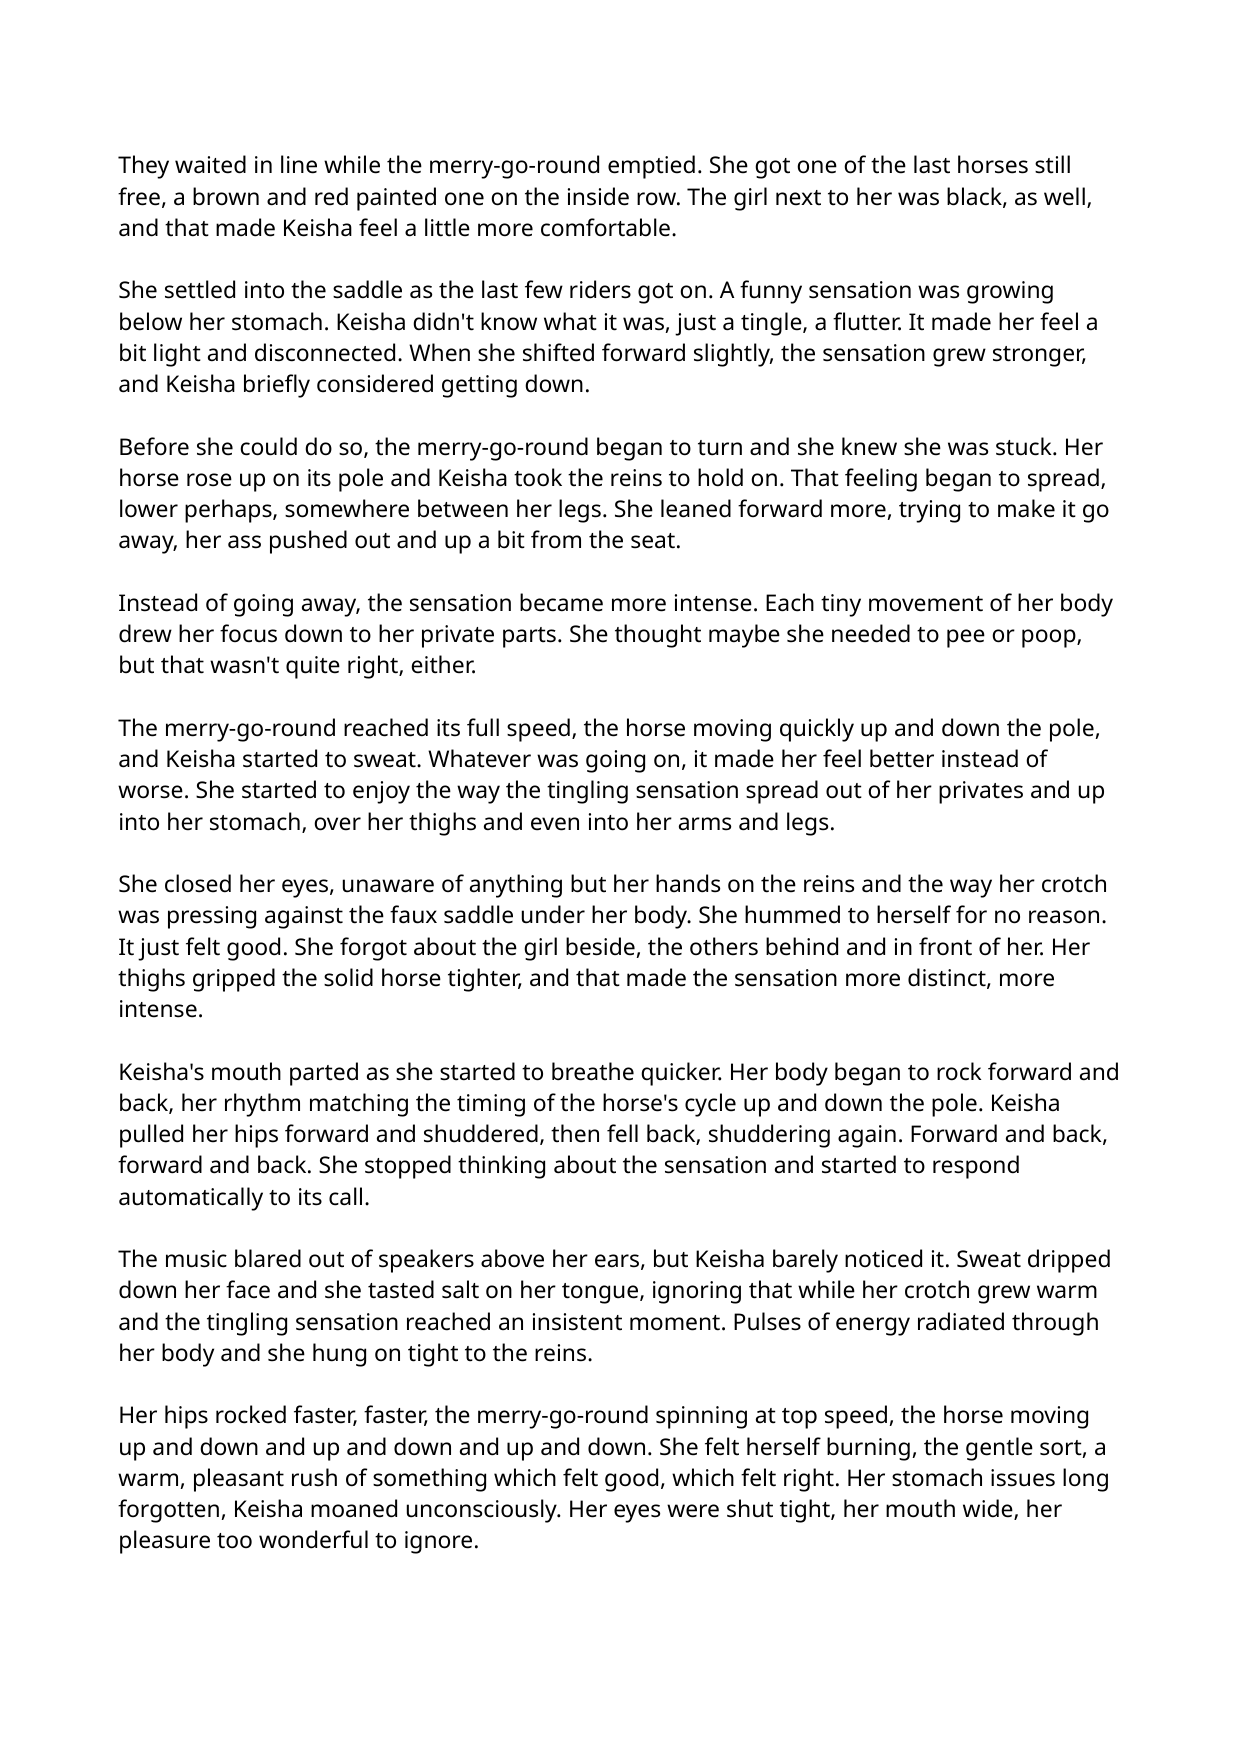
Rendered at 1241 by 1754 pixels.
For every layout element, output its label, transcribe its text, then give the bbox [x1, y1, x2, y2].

text They waited in line while the merry-go-round emptied. She got one of the last horses still free, a brown and red painted one on the inside row. The girl next to her was black, as well, and that made Keisha feel a little more comfortable. [118, 149, 1122, 243]
text The music blared out of speakers above her ears, but Keisha barely noticed it. Sweat dripped down her face and she tasted salt on her tongue, ignoring that while her crotch grew warm and the tingling sensation reached an insistent moment. Pulses of energy radiated through her body and she hung on tight to the reins. [118, 1243, 1122, 1368]
text The merry-go-round reached its full speed, the horse moving quickly up and down the pole, and Keisha started to sweat. Whatever was going on, it made her feel better instead of worse. She started to enjoy the way the tingling sensation spread out of her privates and up into her stomach, over her thighs and even into her arms and legs. [118, 712, 1122, 837]
text Keisha's mouth parted as she started to breathe quicker. Her body began to rock forward and back, her rhythm matching the timing of the horse's cycle up and down the pole. Keisha pulled her hips forward and shuddered, then fell back, shuddering again. Forward and back, forward and back. She stopped thinking about the sensation and started to respond automatically to its call. [118, 1056, 1122, 1212]
text Instead of going away, the sensation became more intense. Each tiny movement of her body drew her focus down to her private parts. She thought maybe she needed to pee or poop, but that wasn't quite right, either. [118, 587, 1122, 681]
text Her hips rocked faster, faster, the merry-go-round spinning at top speed, the horse moving up and down and up and down and up and down. She felt herself burning, the gentle sort, a warm, pleasant rush of something which felt good, which felt right. Her stomach issues long forgotten, Keisha moaned unconsciously. Her eyes were shut tight, her mouth wide, her pleasure too wonderful to ignore. [118, 1399, 1122, 1556]
text She settled into the saddle as the last few riders got on. A funny sensation was growing below her stomach. Keisha didn't know what it was, just a tingle, a flutter. It made her feel a bit light and disconnected. When she shifted forward slightly, the sensation grew stronger, and Keisha briefly considered getting down. [118, 274, 1122, 399]
text She closed her eyes, unaware of anything but her hands on the reins and the way her crotch was pressing against the faux saddle under her body. She hummed to herself for no reason. It just felt good. She forgot about the girl beside, the others behind and in front of her. Her thighs gripped the solid horse tighter, and that made the sensation more distinct, more intense. [118, 868, 1122, 1024]
text Before she could do so, the merry-go-round began to turn and she knew she was stuck. Her horse rose up on its pole and Keisha took the reins to hold on. That feeling began to spread, lower perhaps, somewhere between her legs. She leaned forward more, trying to make it go away, her ass pushed out and up a bit from the seat. [118, 431, 1122, 556]
